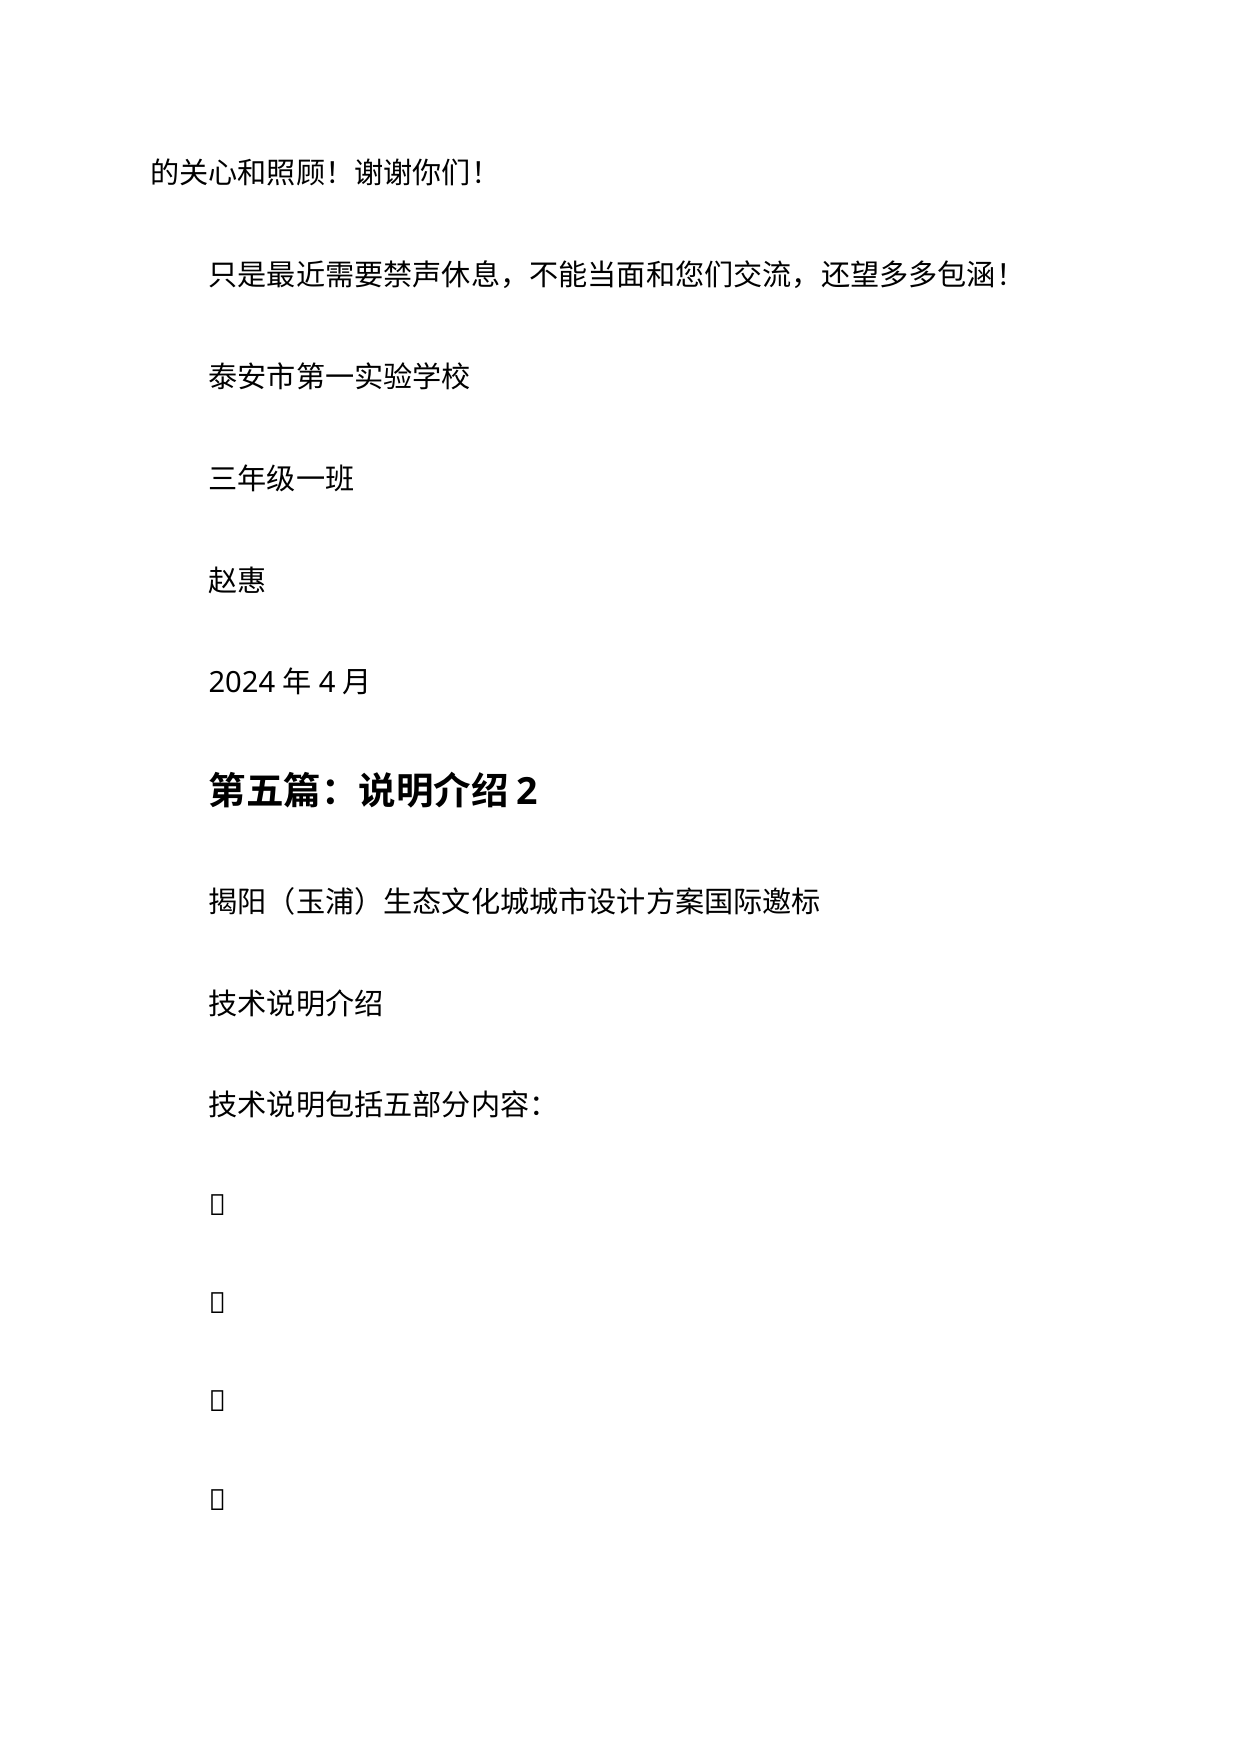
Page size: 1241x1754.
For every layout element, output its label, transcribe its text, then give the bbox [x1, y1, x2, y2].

text 技术说明包括五部分内容： [150, 1082, 1090, 1124]
text 泰安市第一实验学校 [150, 353, 1090, 396]
text  [150, 1184, 1090, 1223]
text  [150, 1479, 1090, 1519]
text 2024 年 4 月 [150, 659, 1090, 701]
text  [150, 1282, 1090, 1322]
text 第五篇：说明介绍2 [150, 761, 1090, 815]
text 技术说明介绍 [150, 980, 1090, 1022]
text 三年级一班 [150, 455, 1090, 498]
text  [150, 1381, 1090, 1420]
text 只是最近需要禁声休息，不能当面和您们交流，还望多多包涵！ [150, 252, 1090, 294]
text 赵惠 [150, 557, 1090, 599]
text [150, 150, 1090, 192]
text 揭阳（玉浦）生态文化城城市设计方案国际邀标 [150, 878, 1090, 921]
